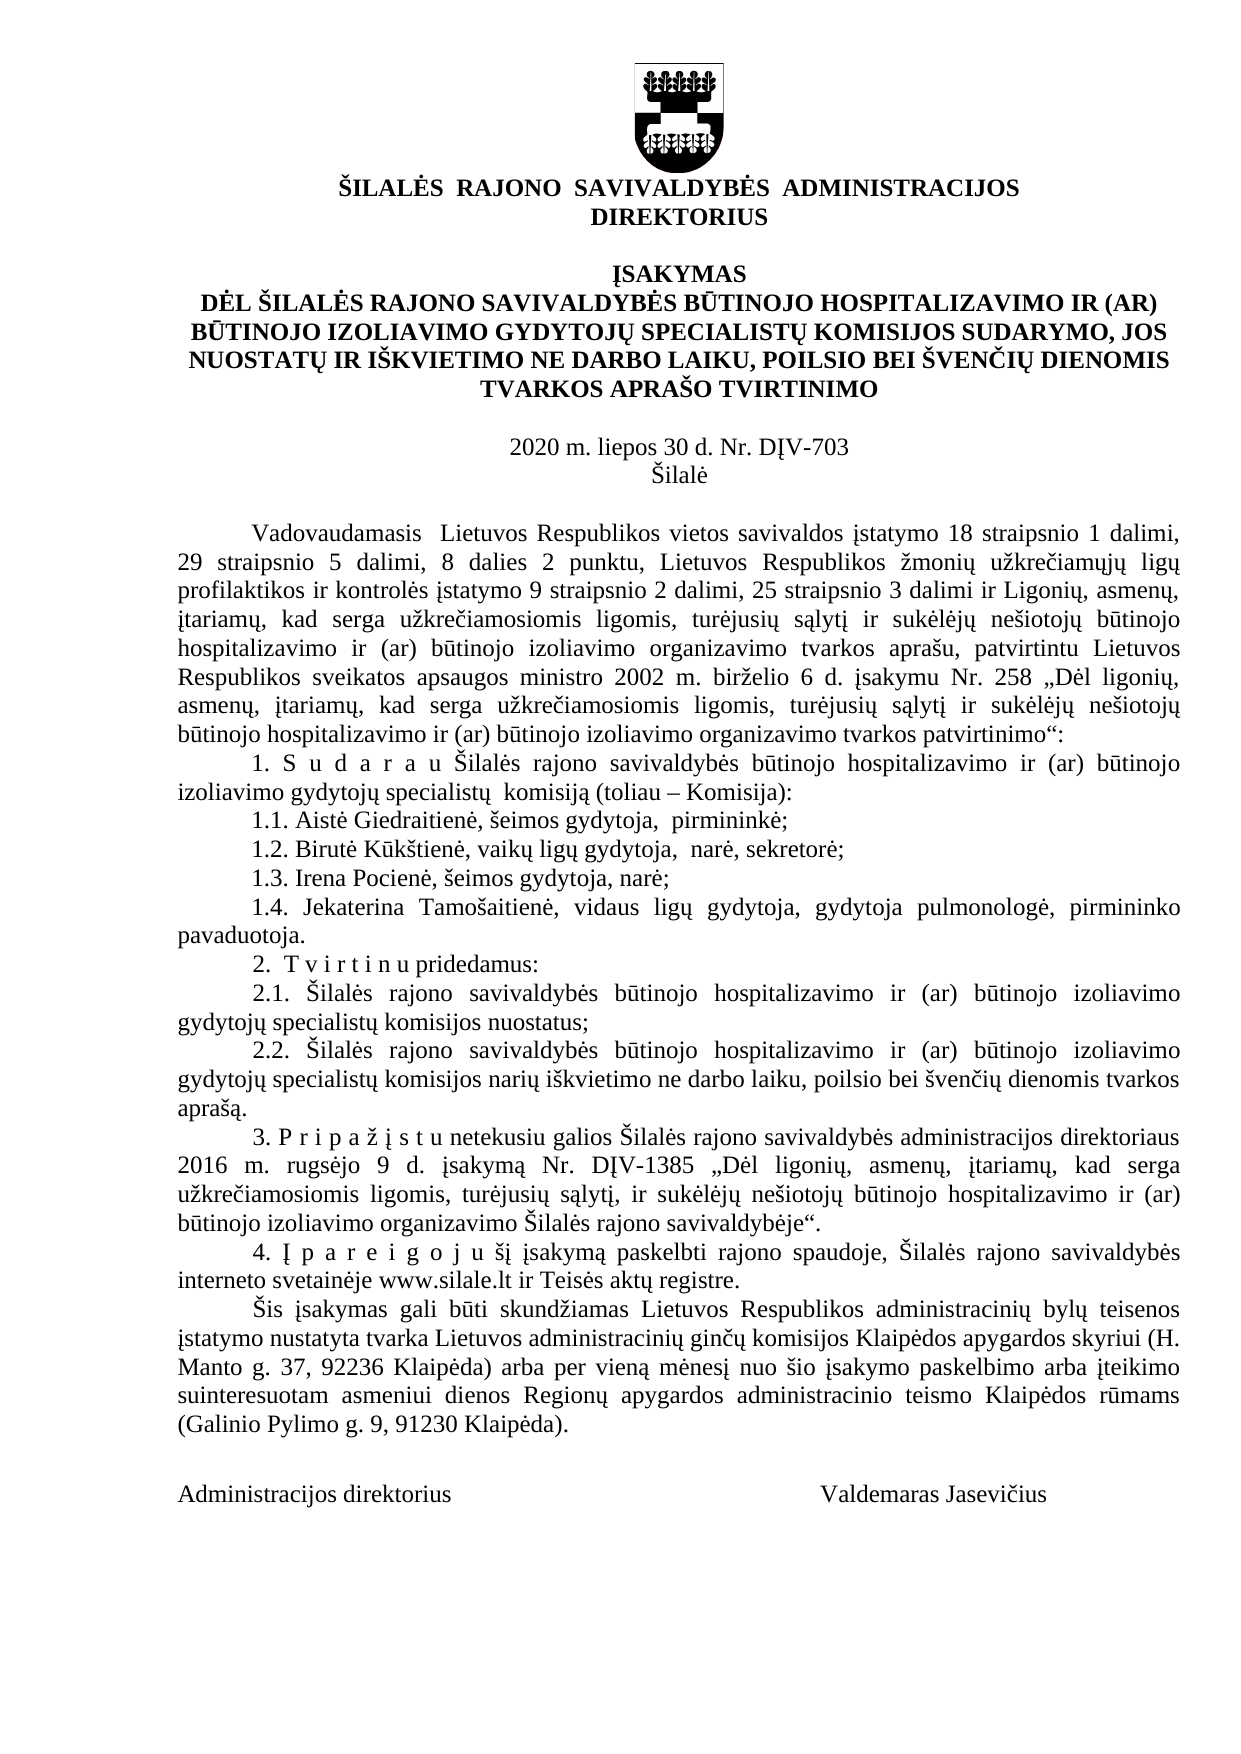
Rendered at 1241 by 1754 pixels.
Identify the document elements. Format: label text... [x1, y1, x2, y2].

text Šis įsakymas gali būti skundžiamas Lietuvos Respublikos administracinių bylų teisenos įstatymo nustatyta tvarka Lietuvos administracinių ginčų komisijos Klaipėdos apygardos skyriui (H. Manto g. 37, 92236 Klaipėda) arba per vieną mėnesį nuo šio įsakymo paskelbimo arba įteikimo suinteresuotam asmeniui dienos Regionų apygardos administracinio teismo Klaipėdos rūmams (Galinio Pylimo g. 9, 91230 Klaipėda). [177, 1294, 1181, 1438]
text 1.4. Jekaterina Tamošaitienė, vidaus ligų gydytoja, gydytoja pulmonologė, pirmininko pavaduotoja. [177, 892, 1181, 949]
picture [634, 63, 724, 173]
text 1. S u d a r a u Šilalės rajono savivaldybės būtinojo hospitalizavimo ir (ar) būtinojo izoliavimo gydytojų specialistų komisiją (toliau – Komisija): [177, 748, 1181, 806]
text 1.3. Irena Pocienė, šeimos gydytoja, narė; [177, 863, 1181, 892]
text 1.1. Aistė Giedraitienė, šeimos gydytoja, pirmininkė; [177, 806, 1181, 834]
text Šilalė [177, 461, 1181, 489]
text DĖL ŠILALĖS RAJONO SAVIVALDYBĖS BŪTINOJO HOSPITALIZAVIMO IR (AR) BŪTINOJO IZOLIAVIMO GYDYTOJŲ SPECIALISTŲ KOMISIJOS SUDARYMO, JOS NUOSTATŲ IR IŠKVIETIMO NE DARBO LAIKU, POILSIO BEI ŠVENČIŲ DIENOMIS TVARKOS APRAŠO TVIRTINIMO [177, 288, 1181, 403]
text 2.1. Šilalės rajono savivaldybės būtinojo hospitalizavimo ir (ar) būtinojo izoliavimo gydytojų specialistų komisijos nuostatus; [177, 978, 1181, 1036]
text 2. T v i r t i n u pridedamus: [177, 949, 1181, 978]
text . liepos 30 d. Nr. DĮV-703 [177, 432, 1181, 461]
text 3. P r i p a ž į s t u netekusiu galios Šilalės rajono savivaldybės administracijos direktoriaus . rugsėjo 9 d. įsakymą Nr. DĮV-1385 „Dėl ligonių, asmenų, įtariamų, kad serga užkrečiamosiomis ligomis, turėjusių sąlytį, ir sukėlėjų nešiotojų būtinojo hospitalizavimo ir (ar) būtinojo izoliavimo organizavimo Šilalės rajono savivaldybėje“. [177, 1122, 1181, 1237]
text 4. Į p a r e i g o j u šį įsakymą paskelbti rajono spaudoje, Šilalės rajono savivaldybės interneto svetainėje www.silale.lt ir Teisės aktų registre. [177, 1237, 1181, 1294]
text Vadovaudamasis Lietuvos Respublikos vietos savivaldos įstatymo 18 straipsnio 1 dalimi, 29 straipsnio 5 dalimi, 8 dalies 2 punktu, Lietuvos Respublikos žmonių užkrečiamųjų ligų profilaktikos ir kontrolės įstatymo 9 straipsnio 2 dalimi, 25 straipsnio 3 dalimi ir Ligonių, asmenų, įtariamų, kad serga užkrečiamosiomis ligomis, turėjusių sąlytį ir sukėlėjų nešiotojų būtinojo hospitalizavimo ir (ar) būtinojo izoliavimo organizavimo tvarkos aprašu, patvirtintu Lietuvos Respublikos sveikatos apsaugos ministro . birželio 6 d. įsakymu Nr. 258 „Dėl ligonių, asmenų, įtariamų, kad serga užkrečiamosiomis ligomis, turėjusių sąlytį ir sukėlėjų nešiotojų būtinojo hospitalizavimo ir (ar) būtinojo izoliavimo organizavimo tvarkos patvirtinimo“: [177, 518, 1181, 748]
text Administracijos direktorius Valdemaras Jasevičius [177, 1479, 1181, 1508]
text 2.2. Šilalės rajono savivaldybės būtinojo hospitalizavimo ir (ar) būtinojo izoliavimo gydytojų specialistų komisijos narių iškvietimo ne darbo laiku, poilsio bei švenčių dienomis tvarkos aprašą. [177, 1036, 1181, 1122]
text 1.2. Birutė Kūkštienė, vaikų ligų gydytoja, narė, sekretorė; [177, 834, 1181, 863]
